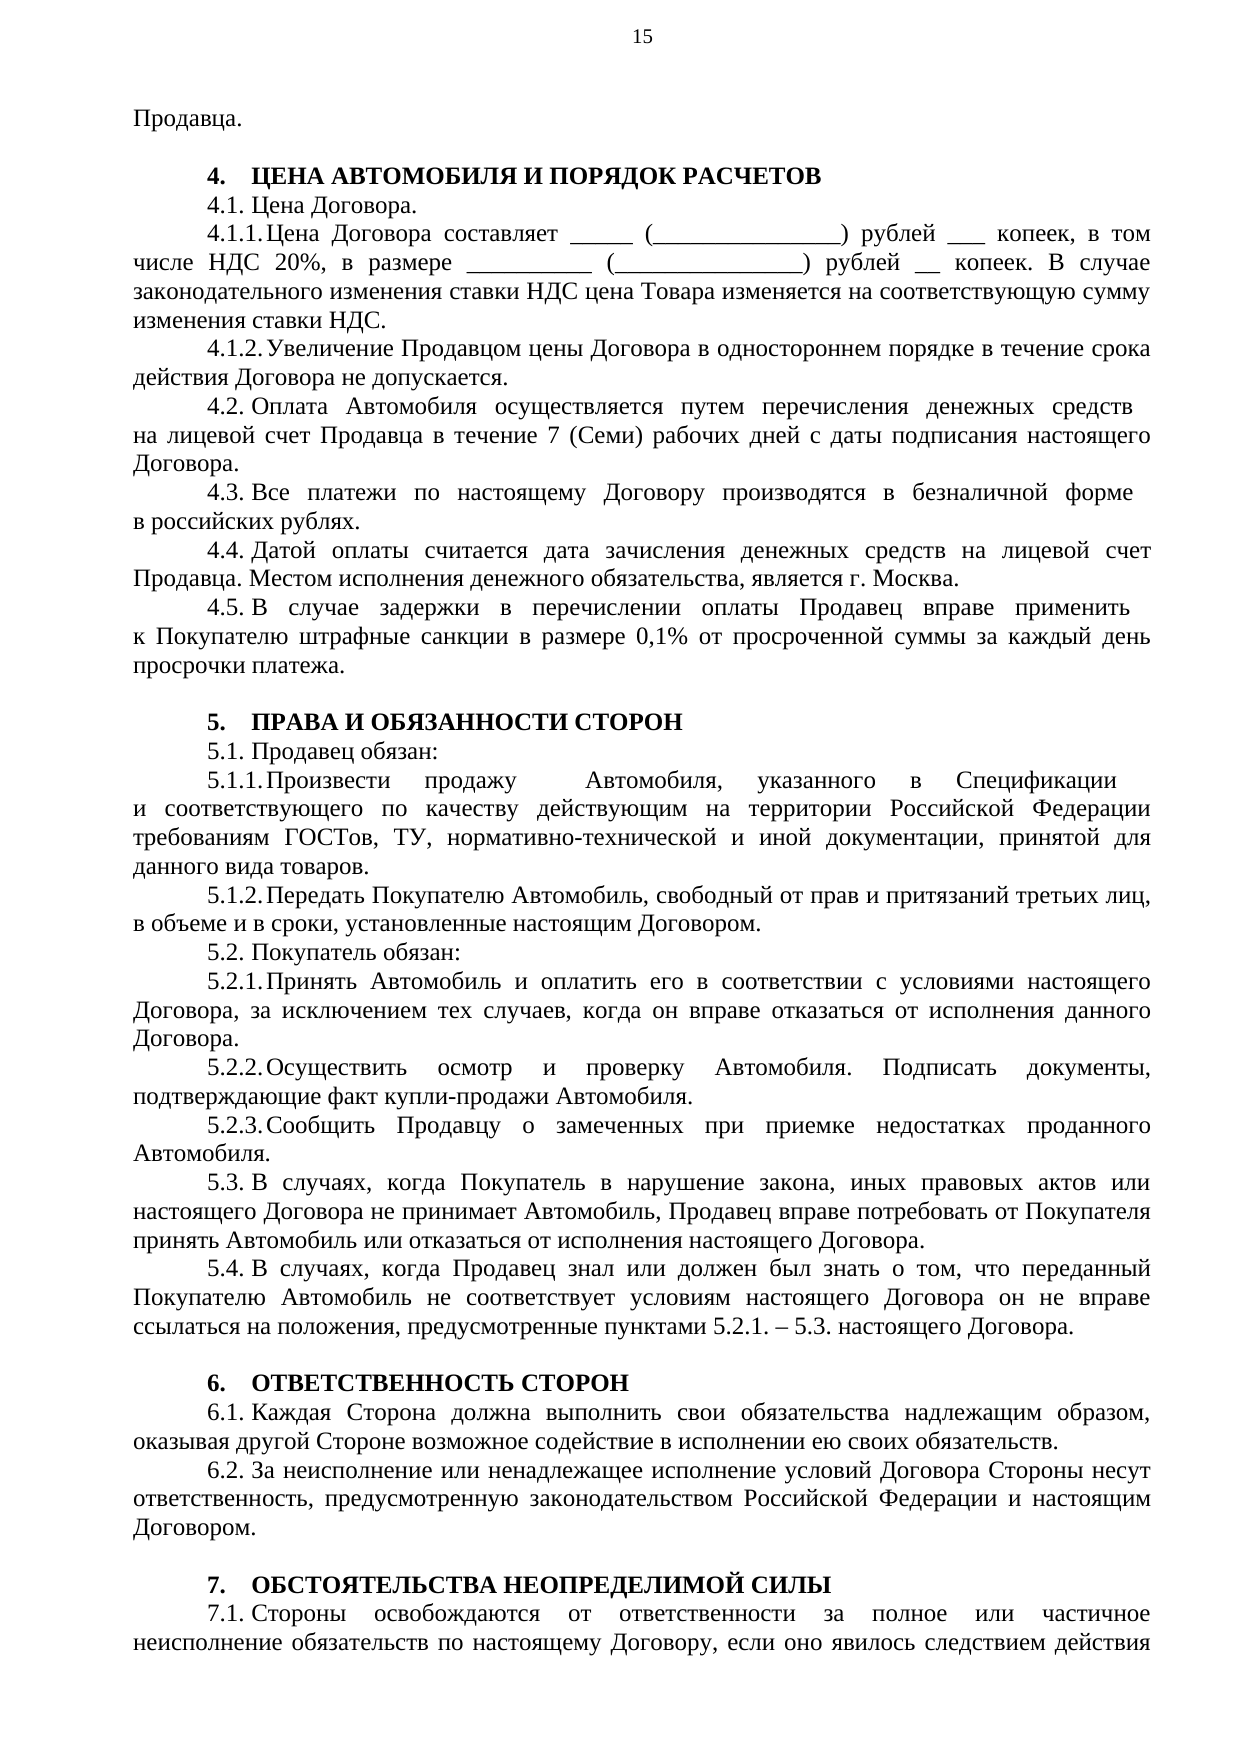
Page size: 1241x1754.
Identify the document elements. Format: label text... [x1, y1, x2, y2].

list Передать Покупателю Автомобиль, свободный от прав и притязаний третьих лиц, в объеме и в сроки, установленные настоящим Договором. [133, 880, 1152, 937]
list В случае задержки в перечислении оплаты Продавец вправе применить к Покупателю штрафные санкции в размере 0,1% от просроченной суммы за каждый день просрочки платежа. [133, 592, 1152, 678]
list Покупатель обязан: [133, 937, 1152, 966]
list ОТВЕТСТВЕННОСТЬ СТОРОН [133, 1368, 1152, 1397]
list Цена Договора. [133, 190, 1152, 218]
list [133, 103, 1152, 132]
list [133, 1598, 1152, 1656]
list ПРАВА И ОБЯЗАННОСТИ СТОРОН [133, 707, 1152, 736]
list Увеличение Продавцом цены Договора в одностороннем порядке в течение срока действия Договора не допускается. [133, 333, 1152, 391]
list Продавец обязан: [133, 736, 1152, 765]
list Принять Автомобиль и оплатить его в соответствии с условиями настоящего Договора, за исключением тех случаев, когда он вправе отказаться от исполнения данного Договора. [133, 966, 1152, 1052]
list ЦЕНА АВТОМОБИЛЯ И ПОРЯДОК РАСЧЕТОВ [133, 161, 1152, 190]
list Произвести продажу Автомобиля, указанного в Спецификации и соответствующего по качеству действующим на территории Российской Федерации требованиям ГОСТов, ТУ, нормативно-технической и иной документации, принятой для данного вида товаров. [133, 765, 1152, 880]
list Все платежи по настоящему Договору производятся в безналичной форме в российских рублях. [133, 477, 1152, 535]
list В случаях, когда Продавец знал или должен был знать о том, что переданный Покупателю Автомобиль не соответствует условиям настоящего Договора он не вправе ссылаться на положения, предусмотренные пунктами 5.2.1. – 5.3. настоящего Договора. [133, 1253, 1152, 1340]
list ОБСТОЯТЕЛЬСТВА НЕОПРЕДЕЛИМОЙ СИЛЫ [133, 1570, 1152, 1598]
list Датой оплаты считается дата зачисления денежных средств на лицевой счет Продавца. Местом исполнения денежного обязательства, является г. Москва. [133, 535, 1152, 592]
list В случаях, когда Покупатель в нарушение закона, иных правовых актов или настоящего Договора не принимает Автомобиль, Продавец вправе потребовать от Покупателя принять Автомобиль или отказаться от исполнения настоящего Договора. [133, 1167, 1152, 1253]
list За неисполнение или ненадлежащее исполнение условий Договора Стороны несут ответственность, предусмотренную законодательством Российской Федерации и настоящим Договором. [133, 1455, 1152, 1541]
list Цена Договора составляет _____ (_______________) рублей ___ копеек, в том числе НДС 20%, в размере __________ (_______________) рублей __ копеек. В случае законодательного изменения ставки НДС цена Товара изменяется на соответствующую сумму изменения ставки НДС. [133, 218, 1152, 333]
list Каждая Сторона должна выполнить свои обязательства надлежащим образом, оказывая другой Стороне возможное содействие в исполнении ею своих обязательств. [133, 1397, 1152, 1455]
list Осуществить осмотр и проверку Автомобиля. Подписать документы, подтверждающие факт купли-продажи Автомобиля. [133, 1052, 1152, 1110]
list Сообщить Продавцу о замеченных при приемке недостатках проданного Автомобиля. [133, 1110, 1152, 1167]
list Оплата Автомобиля осуществляется путем перечисления денежных средств на лицевой счет Продавца в течение 7 (Семи) рабочих дней с даты подписания настоящего Договора. [133, 391, 1152, 477]
